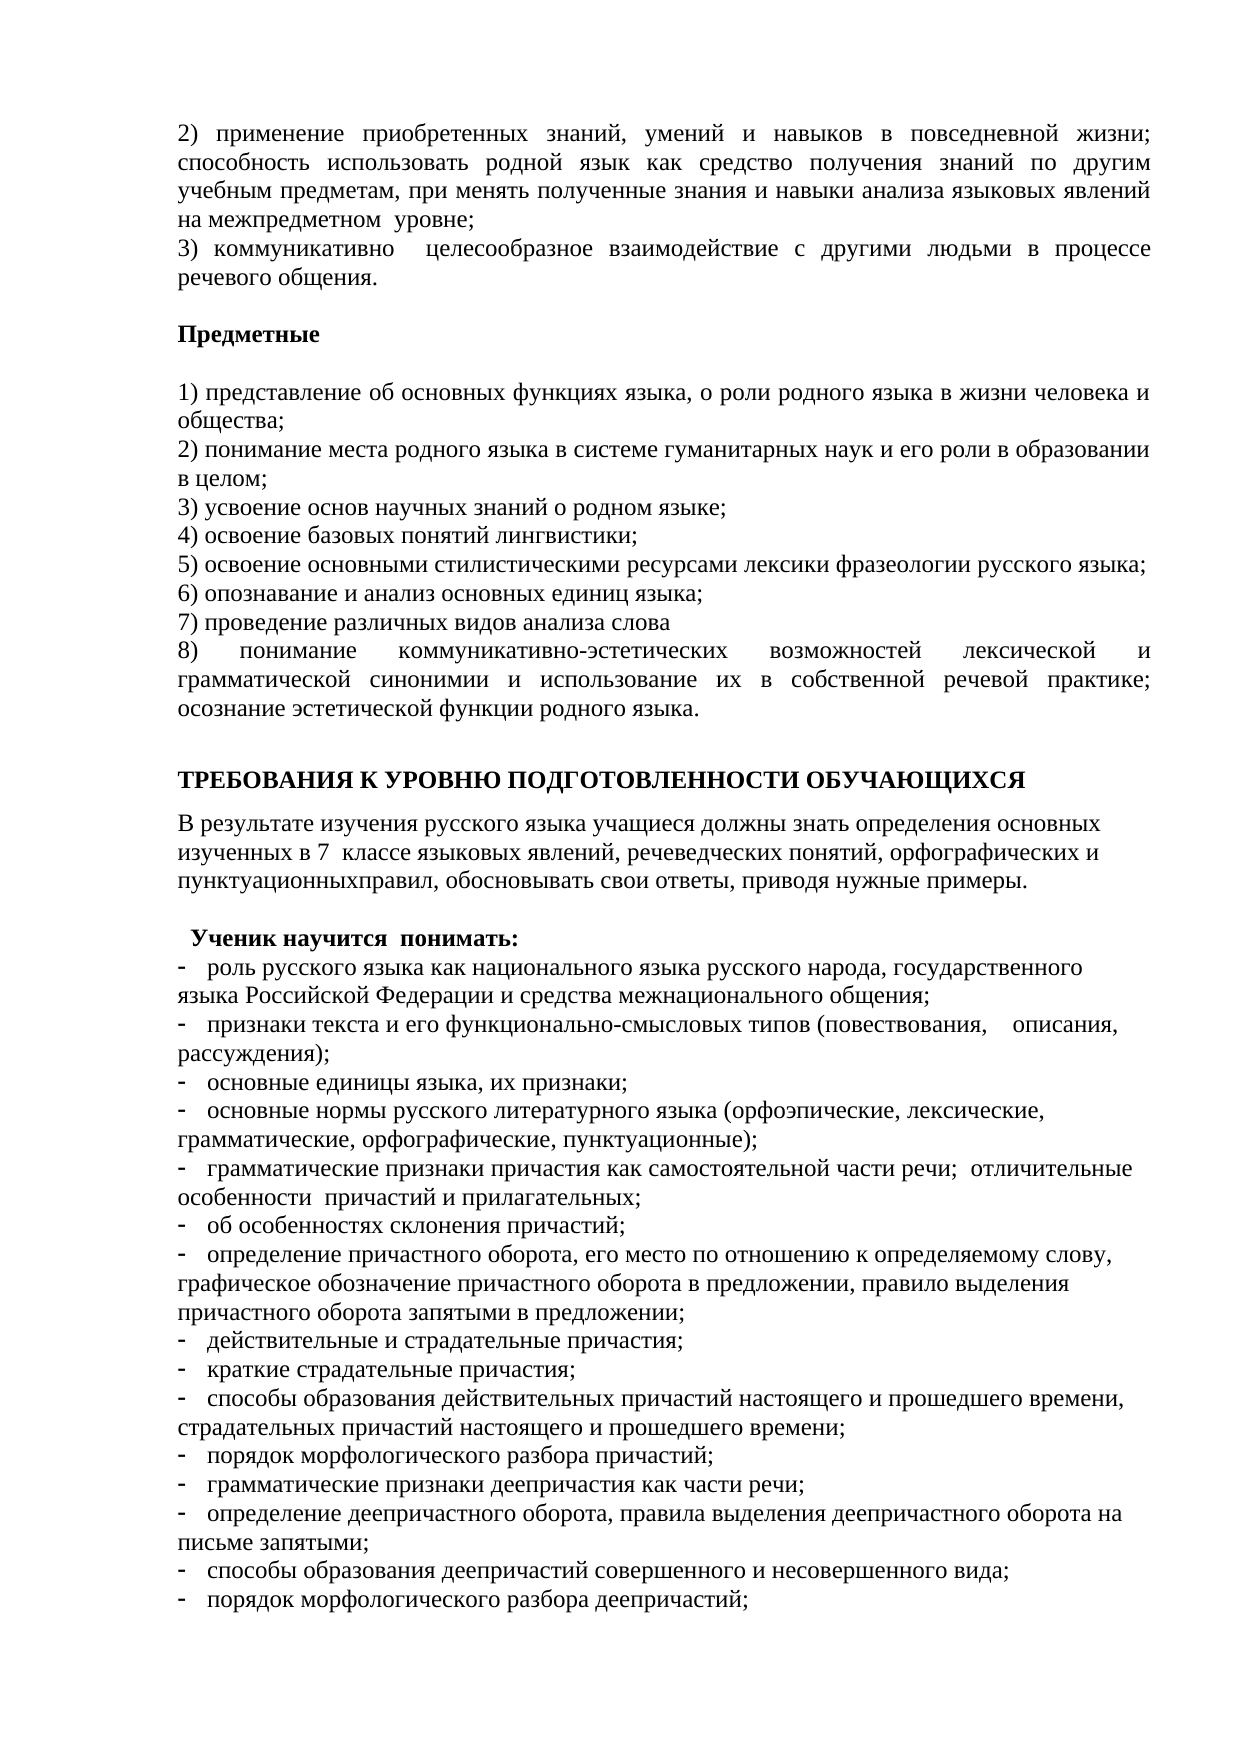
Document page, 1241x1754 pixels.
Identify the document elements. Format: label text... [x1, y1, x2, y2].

list порядок морфологического разбора причастий; [177, 1441, 1152, 1469]
list действительные и страдательные причастия; [177, 1326, 1152, 1354]
list основные нормы русского литературного языка (орфоэпические, лексические, грамматические, орфографические, пунктуационные); [177, 1096, 1152, 1153]
text В результате изучения русского языка учащиеся должны знать определения основных изученных в 7 классе языковых явлений, речеведческих понятий, орфографических и пунктуационныхправил, обосновывать свои ответы, приводя нужные примеры. [177, 808, 1152, 894]
text Предметные [177, 319, 1152, 348]
text 3) усвоение основ научных знаний о родном языке; [177, 492, 1152, 521]
list определение деепричастного оборота, правила выделения деепричастного оборота на письме запятыми; [177, 1498, 1152, 1556]
text 1) представление об основных функциях языка, о роли родного языка в жизни человека и общества; [177, 377, 1152, 434]
text 2) понимание места родного языка в системе гуманитарных наук и его роли в образовании в целом; [177, 434, 1152, 492]
text 2) применение приобретенных знаний, умений и навыков в повседневной жизни; способность использовать родной язык как средство получения знаний по другим учебным предметам, при менять полученные знания и навыки анализа языковых явлений на межпредметном уровне; [177, 118, 1152, 233]
text 8) понимание коммуникативно-эстетических возможностей лексической и грамматической синонимии и использование их в собственной речевой практике; осознание эстетической функции родного языка. [177, 636, 1152, 722]
list основные единицы языка, их признаки; [177, 1067, 1152, 1096]
text 5) освоение основными стилистическими ресурсами лексики фразеологии русского языка; [177, 549, 1152, 578]
text Ученик научится понимать: [177, 923, 1152, 952]
list порядок морфологического разбора деепричастий; [177, 1584, 1152, 1613]
list признаки текста и его функционально-смысловых типов (повествования, описания, рассуждения); [177, 1009, 1152, 1067]
text ТРЕБОВАНИЯ К УРОВНЮ ПОДГОТОВЛЕННОСТИ ОБУЧАЮЩИХСЯ [177, 765, 1152, 794]
text 7) проведение различных видов анализа слова [177, 607, 1152, 636]
list способы образования действительных причастий настоящего и прошедшего времени, страдательных причастий настоящего и прошедшего времени; [177, 1383, 1152, 1441]
text 3) коммуникативно целесообразное взаимодействие с другими людьми в процессе речевого общения. [177, 233, 1152, 291]
list краткие страдательные причастия; [177, 1354, 1152, 1383]
list об особенностях склонения причастий; [177, 1211, 1152, 1239]
list грамматические признаки деепричастия как части речи; [177, 1469, 1152, 1498]
text 6) опознавание и анализ основных единиц языка; [177, 578, 1152, 607]
text 4) освоение базовых понятий лингвистики; [177, 521, 1152, 549]
list способы образования деепричастий совершенного и несовершенного вида; [177, 1556, 1152, 1584]
list роль русского языка как национального языка русского народа, государственного языка Российской Федерации и средства межнационального общения; [177, 952, 1152, 1009]
list грамматические признаки причастия как самостоятельной части речи; отличительные особенности причастий и прилагательных; [177, 1153, 1152, 1211]
list определение причастного оборота, его место по отношению к определяемому слову, графическое обозначение причастного оборота в предложении, правило выделения причастного оборота запятыми в предложении; [177, 1239, 1152, 1326]
